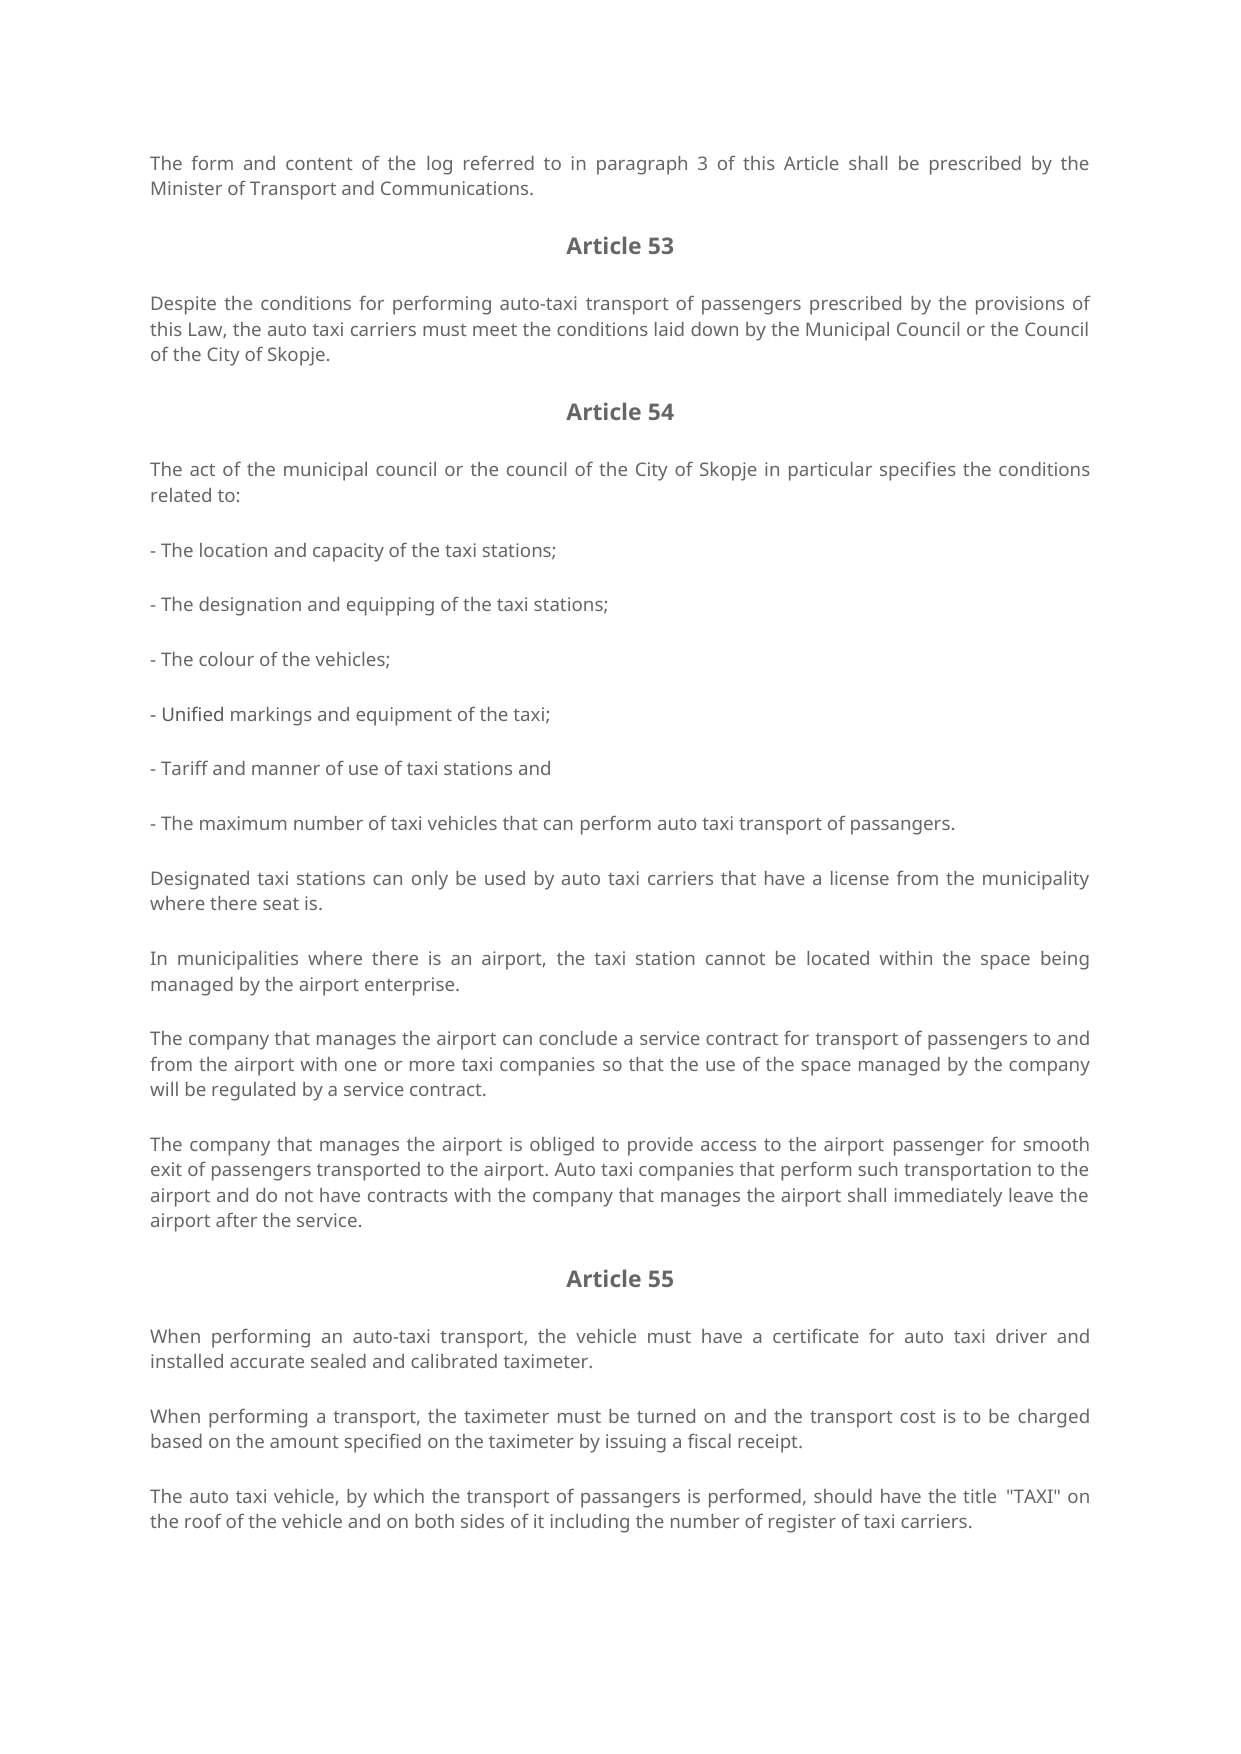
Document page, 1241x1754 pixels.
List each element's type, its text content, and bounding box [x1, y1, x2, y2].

text - The location and capacity of the taxi stations; [150, 537, 1090, 562]
text - The maximum number of taxi vehicles that can perform auto taxi transport of passangers. [150, 810, 1090, 836]
text Article 53 [150, 230, 1090, 261]
text - The colour of the vehicles; [150, 646, 1090, 672]
text - Tariff and manner of use of taxi stations and [150, 756, 1090, 781]
text The act of the municipal council or the council of the City of Skopje in particular specifies the conditions related to: [150, 457, 1090, 508]
text Article 55 [150, 1262, 1090, 1294]
text Designated taxi stations can only be used by auto taxi carriers that have a license from the municipality where there seat is. [150, 865, 1090, 916]
text When performing a transport, the taximeter must be turned on and the transport cost is to be charged based on the amount specified on the taximeter by issuing a fiscal receipt. [150, 1403, 1090, 1454]
text The company that manages the airport is obliged to provide access to the airport passenger for smooth exit of passengers transported to the airport. Auto taxi companies that perform such transportation to the airport and do not have contracts with the company that manages the airport shall immediately leave the airport after the service. [150, 1131, 1090, 1233]
text In municipalities where there is an airport, the taxi station cannot be located within the space being managed by the airport enterprise. [150, 945, 1090, 996]
text Despite the conditions for performing auto-taxi transport of passengers prescribed by the provisions of this Law, the auto taxi carriers must meet the conditions laid down by the Municipal Council or the Council of the City of Skopje. [150, 291, 1090, 367]
text The company that manages the airport can conclude a service contract for transport of passengers to and from the airport with one or more taxi companies so that the use of the space managed by the company will be regulated by a service contract. [150, 1026, 1090, 1102]
text Article 54 [150, 396, 1090, 428]
text The form and content of the log referred to in paragraph 3 of this Article shall be prescribed by the Minister of Transport and Communications. [150, 150, 1090, 201]
text When performing an auto-taxi transport, the vehicle must have a certificate for auto taxi driver and installed accurate sealed and calibrated taximeter. [150, 1323, 1090, 1374]
text - The designation and equipping of the taxi stations; [150, 592, 1090, 617]
text - Unified markings and equipment of the taxi; [150, 701, 1090, 727]
text The auto taxi vehicle, by which the transport of passangers is performed, should have the title "TAXI" on the roof of the vehicle and on both sides of it including the number of register of taxi carriers. [150, 1483, 1090, 1534]
